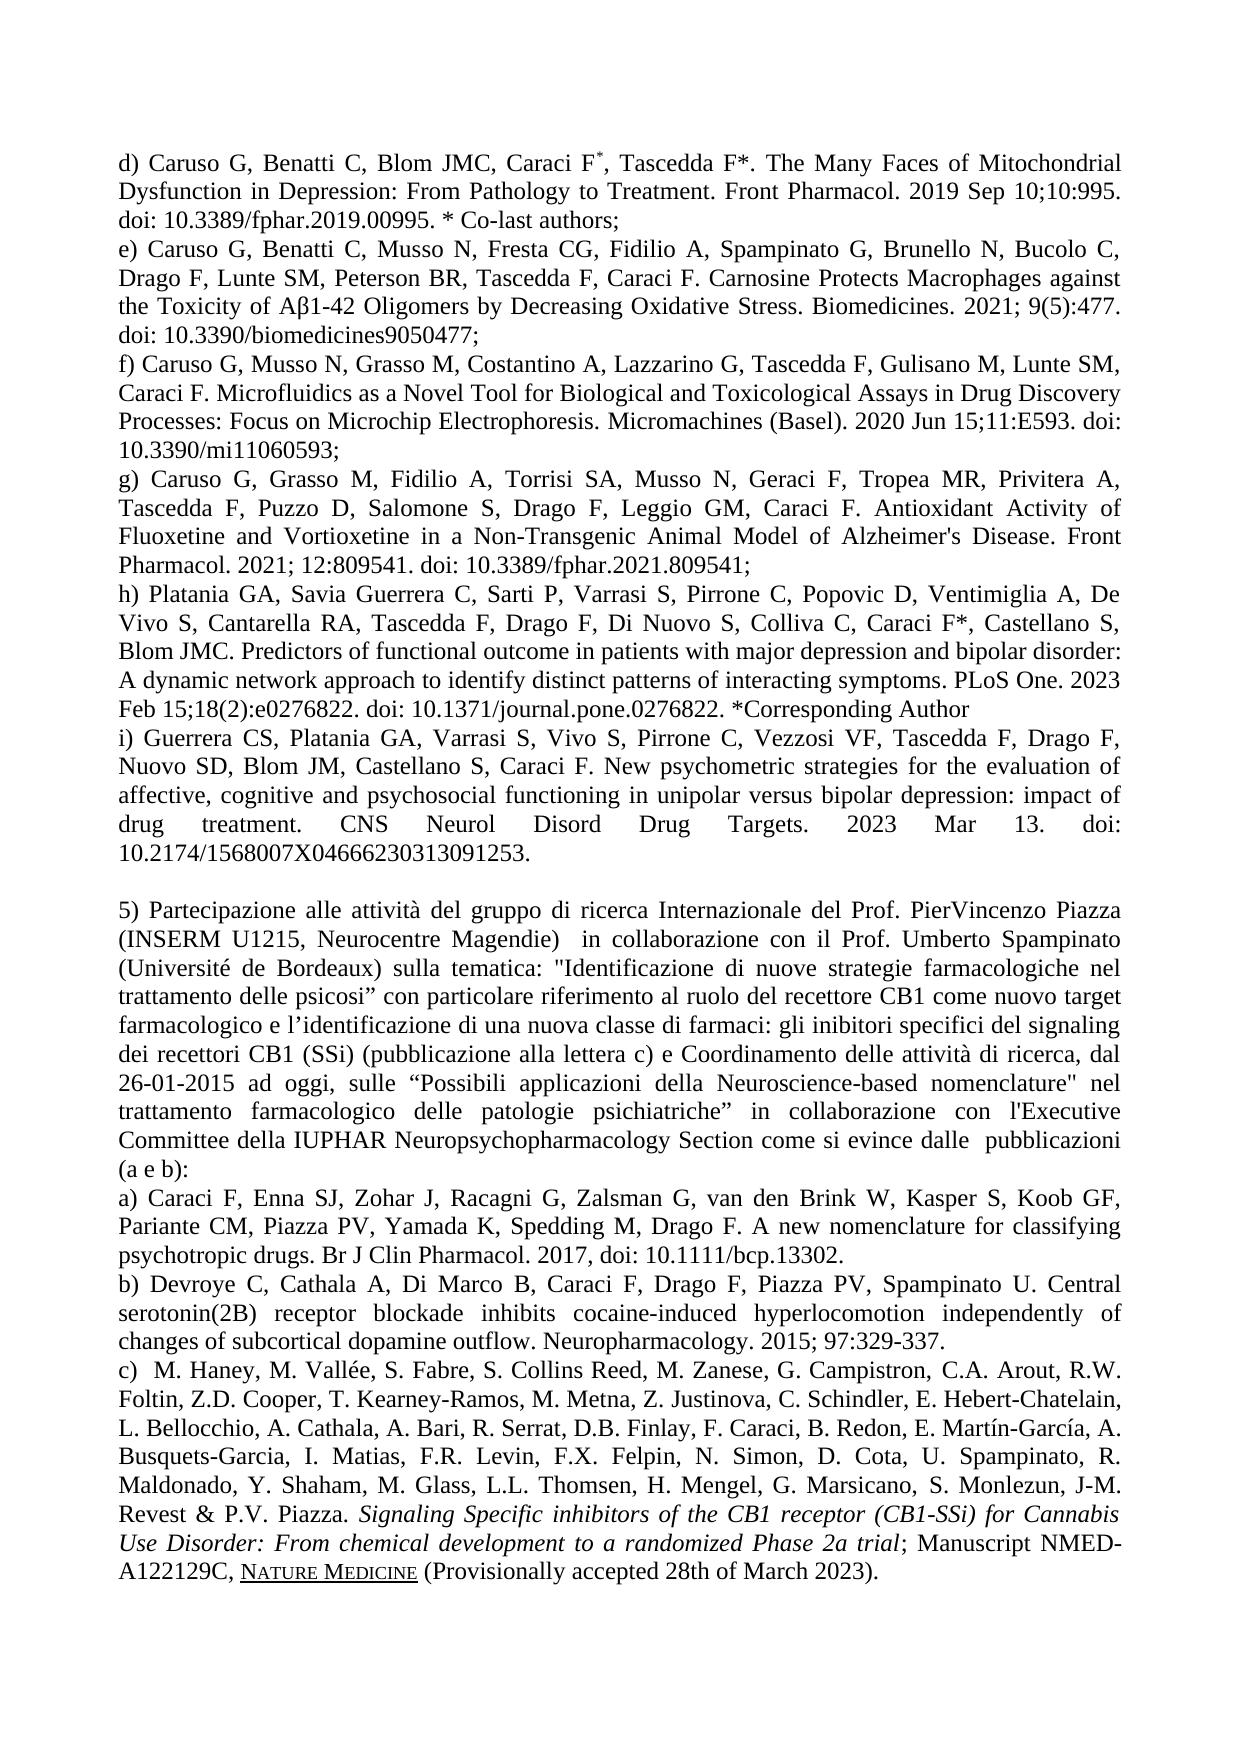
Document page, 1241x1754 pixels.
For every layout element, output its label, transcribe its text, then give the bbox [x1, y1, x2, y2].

text 5) Partecipazione alle attività del gruppo di ricerca Internazionale del Prof. PierVincenzo Piazza (INSERM U1215, Neurocentre Magendie) in collaborazione con il Prof. Umberto Spampinato (Université de Bordeaux) sulla tematica: "Identificazione di nuove strategie farmacologiche nel trattamento delle psicosi” con particolare riferimento al ruolo del recettore CB1 come nuovo target farmacologico e l’identificazione di una nuova classe di farmaci: gli inibitori specifici del signaling dei recettori CB1 (SSi) (pubblicazione alla lettera c) e Coordinamento delle attività di ricerca, dal 26-01-2015 ad oggi, sulle “Possibili applicazioni della Neuroscience-based nomenclature" nel trattamento farmacologico delle patologie psichiatriche” in collaborazione con l'Executive Committee della IUPHAR Neuropsychopharmacology Section come si evince dalle pubblicazioni (a e b): [118, 895, 1122, 1183]
text c) M. Haney, M. Vallée, S. Fabre, S. Collins Reed, M. Zanese, G. Campistron, C.A. Arout, R.W. Foltin, Z.D. Cooper, T. Kearney-Ramos, M. Metna, Z. Justinova, C. Schindler, E. Hebert-Chatelain, L. Bellocchio, A. Cathala, A. Bari, R. Serrat, D.B. Finlay, F. Caraci, B. Redon, E. Martín-García, A. Busquets-Garcia, I. Matias, F.R. Levin, F.X. Felpin, N. Simon, D. Cota, U. Spampinato, R. Maldonado, Y. Shaham, M. Glass, L.L. Thomsen, H. Mengel, G. Marsicano, S. Monlezun, J-M. Revest & P.V. Piazza. Signaling Specific inhibitors of the CB1 receptor (CB1-SSi) for Cannabis Use Disorder: From chemical development to a randomized Phase 2a trial; Manuscript NMED-A122129C, Nature Medicine (Provisionally accepted 28th of March 2023). [118, 1355, 1122, 1585]
text f) Caruso G, Musso N, Grasso M, Costantino A, Lazzarino G, Tascedda F, Gulisano M, Lunte SM, Caraci F. Microfluidics as a Novel Tool for Biological and Toxicological Assays in Drug Discovery Processes: Focus on Microchip Electrophoresis. Micromachines (Basel). 2020 Jun 15;11:E593. doi: 10.3390/mi11060593; [118, 349, 1122, 464]
text i) Guerrera CS, Platania GA, Varrasi S, Vivo S, Pirrone C, Vezzosi VF, Tascedda F, Drago F, Nuovo SD, Blom JM, Castellano S, Caraci F. New psychometric strategies for the evaluation of affective, cognitive and psychosocial functioning in unipolar versus bipolar depression: impact of drug treatment. CNS Neurol Disord Drug Targets. 2023 Mar 13. doi: 10.2174/1568007X04666230313091253. [118, 723, 1122, 866]
text d) Caruso G, Benatti C, Blom JMC, Caraci F*, Tascedda F*. The Many Faces of Mitochondrial Dysfunction in Depression: From Pathology to Treatment. Front Pharmacol. 2019 Sep 10;10:995. doi: 10.3389/fphar.2019.00995. * Co-last authors; [118, 148, 1122, 234]
text g) Caruso G, Grasso M, Fidilio A, Torrisi SA, Musso N, Geraci F, Tropea MR, Privitera A, Tascedda F, Puzzo D, Salomone S, Drago F, Leggio GM, Caraci F. Antioxidant Activity of Fluoxetine and Vortioxetine in a Non-Transgenic Animal Model of Alzheimer's Disease. Front Pharmacol. 2021; 12:809541. doi: 10.3389/fphar.2021.809541; [118, 464, 1122, 579]
text a) Caraci F, Enna SJ, Zohar J, Racagni G, Zalsman G, van den Brink W, Kasper S, Koob GF, Pariante CM, Piazza PV, Yamada K, Spedding M, Drago F. A new nomenclature for classifying psychotropic drugs. Br J Clin Pharmacol. 2017, doi: 10.1111/bcp.13302. [118, 1183, 1122, 1269]
text e) Caruso G, Benatti C, Musso N, Fresta CG, Fidilio A, Spampinato G, Brunello N, Bucolo C, Drago F, Lunte SM, Peterson BR, Tascedda F, Caraci F. Carnosine Protects Macrophages against the Toxicity of Aβ1-42 Oligomers by Decreasing Oxidative Stress. Biomedicines. 2021; 9(5):477. doi: 10.3390/biomedicines9050477; [118, 234, 1122, 349]
text h) Platania GA, Savia Guerrera C, Sarti P, Varrasi S, Pirrone C, Popovic D, Ventimiglia A, De Vivo S, Cantarella RA, Tascedda F, Drago F, Di Nuovo S, Colliva C, Caraci F*, Castellano S, Blom JMC. Predictors of functional outcome in patients with major depression and bipolar disorder: A dynamic network approach to identify distinct patterns of interacting symptoms. PLoS One. 2023 Feb 15;18(2):e0276822. doi: 10.1371/journal.pone.0276822. *Corresponding Author [118, 579, 1122, 723]
text b) Devroye C, Cathala A, Di Marco B, Caraci F, Drago F, Piazza PV, Spampinato U. Central serotonin(2B) receptor blockade inhibits cocaine-induced hyperlocomotion independently of changes of subcortical dopamine outflow. Neuropharmacology. 2015; 97:329-337. [118, 1269, 1122, 1355]
